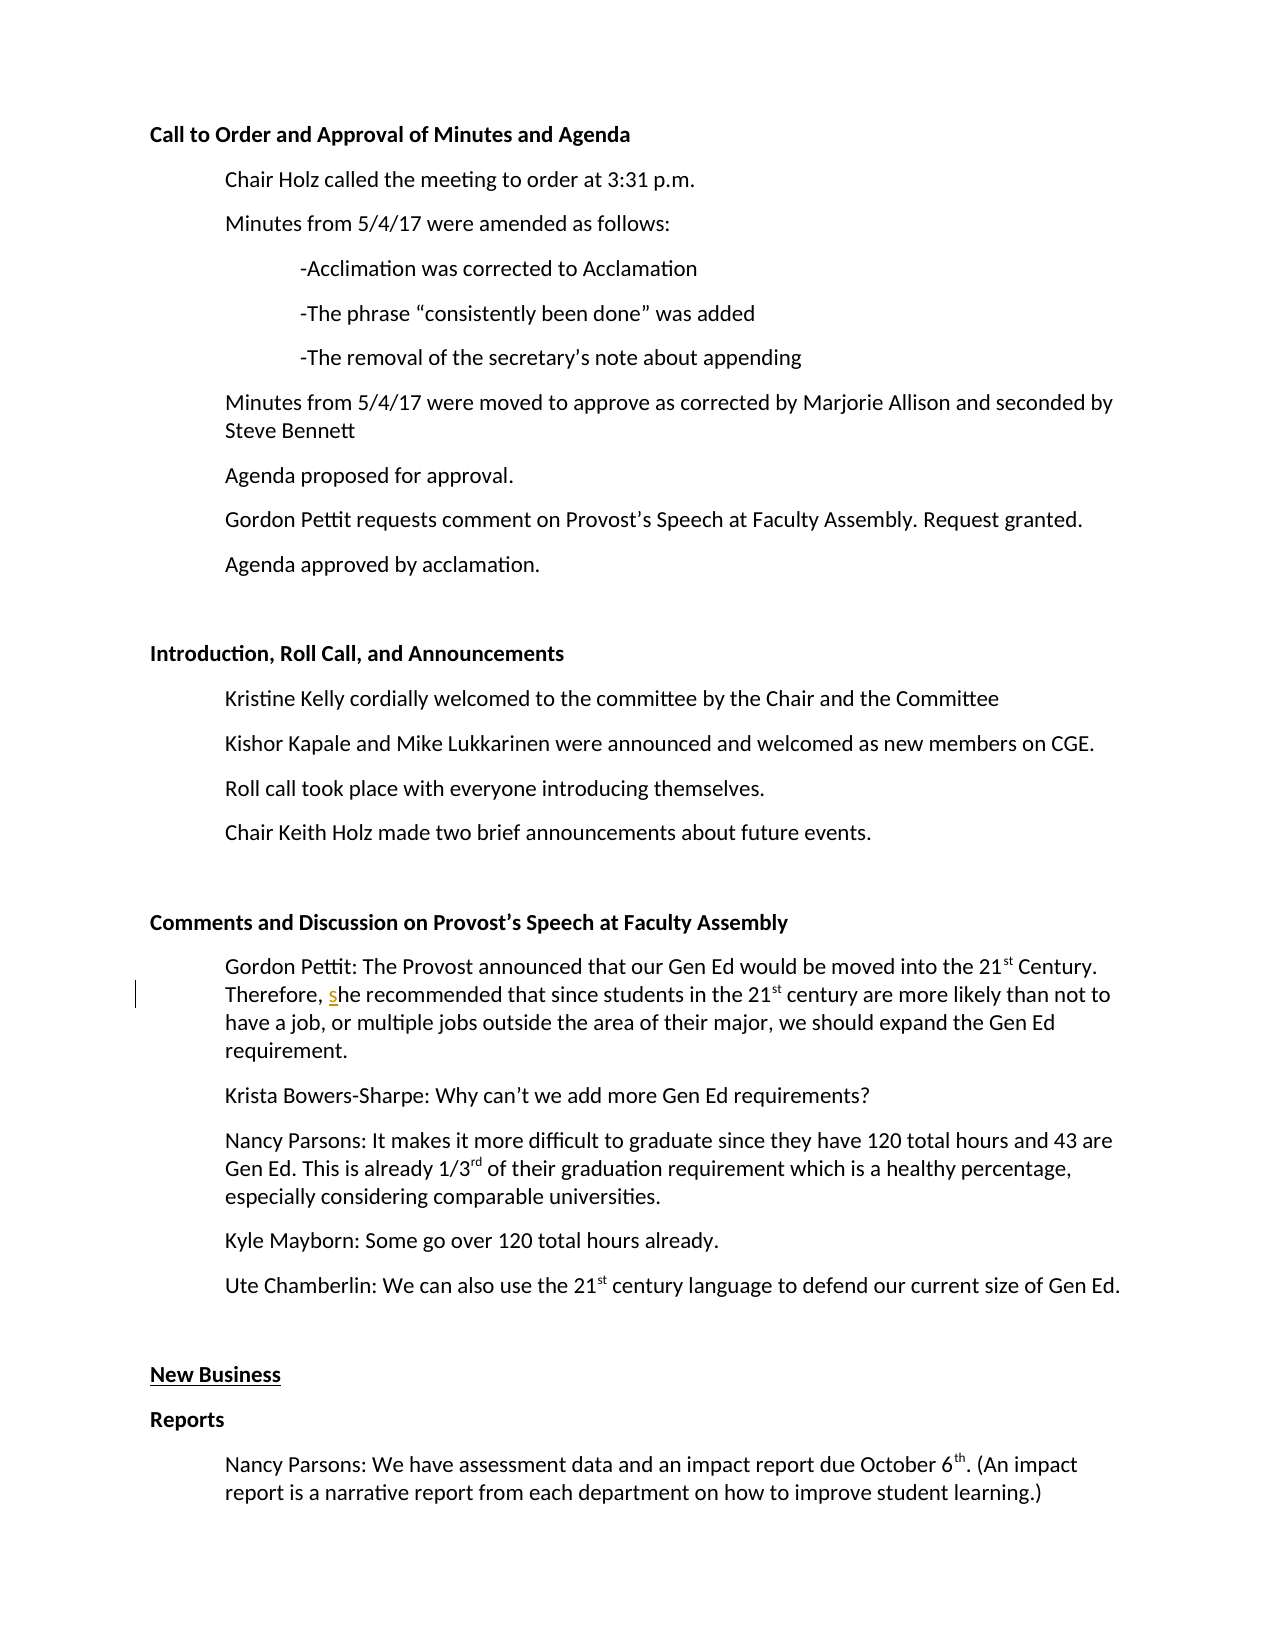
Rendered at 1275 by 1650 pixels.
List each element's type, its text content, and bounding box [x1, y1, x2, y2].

text Roll call took place with everyone introducing themselves. [225, 774, 1125, 802]
text Gordon Pettit: The Provost announced that our Gen Ed would be moved into the 21st Century. Therefore, he recommended that since students in the 21st century are more likely than not to have a job, or multiple jobs outside the area of their major, we should expand the Gen Ed requirement. [225, 952, 1125, 1064]
text Minutes from 5/4/17 were amended as follows: [225, 209, 1125, 237]
text Krista Bowers-Sharpe: Why can’t we add more Gen Ed requirements? [225, 1081, 1125, 1109]
text Ute Chamberlin: We can also use the 21st century language to defend our current size of Gen Ed. [225, 1271, 1125, 1299]
text Minutes from 5/4/17 were moved to approve as corrected by Marjorie Allison and seconded by Steve Bennett [225, 388, 1125, 444]
text Comments and Discussion on Provost’s Speech at Faculty Assembly [150, 908, 1125, 936]
text -The phrase “consistently been done” was added [225, 299, 1125, 327]
text Gordon Pettit requests comment on Provost’s Speech at Faculty Assembly. Request granted. [225, 506, 1125, 533]
text Nancy Parsons: We have assessment data and an impact report due October 6th. (An impact report is a narrative report from each department on how to improve student learning.) [225, 1450, 1125, 1506]
text Kyle Mayborn: Some go over 120 total hours already. [225, 1227, 1125, 1254]
text Kishor Kapale and Mike Lukkarinen were announced and welcomed as new members on CGE. [225, 729, 1125, 757]
text Chair Keith Holz made two brief announcements about future events. [225, 818, 1125, 846]
text Reports [150, 1405, 1125, 1433]
text Agenda approved by acclamation. [225, 550, 1125, 578]
text Nancy Parsons: It makes it more difficult to graduate since they have 120 total hours and 43 are Gen Ed. This is already 1/3rd of their graduation requirement which is a healthy percentage, especially considering comparable universities. [225, 1126, 1125, 1210]
text -The removal of the secretary’s note about appending [225, 343, 1125, 371]
text Agenda proposed for approval. [225, 461, 1125, 489]
text New Business [150, 1361, 1125, 1389]
text Chair Holz called the meeting to order at 3:31 p.m. [225, 165, 1125, 193]
text Kristine Kelly cordially welcomed to the committee by the Chair and the Committee [225, 684, 1125, 712]
text Introduction, Roll Call, and Announcements [150, 639, 1125, 668]
text Call to Order and Approval of Minutes and Agenda [150, 120, 1125, 148]
text -Acclimation was corrected to Acclamation [225, 254, 1125, 282]
